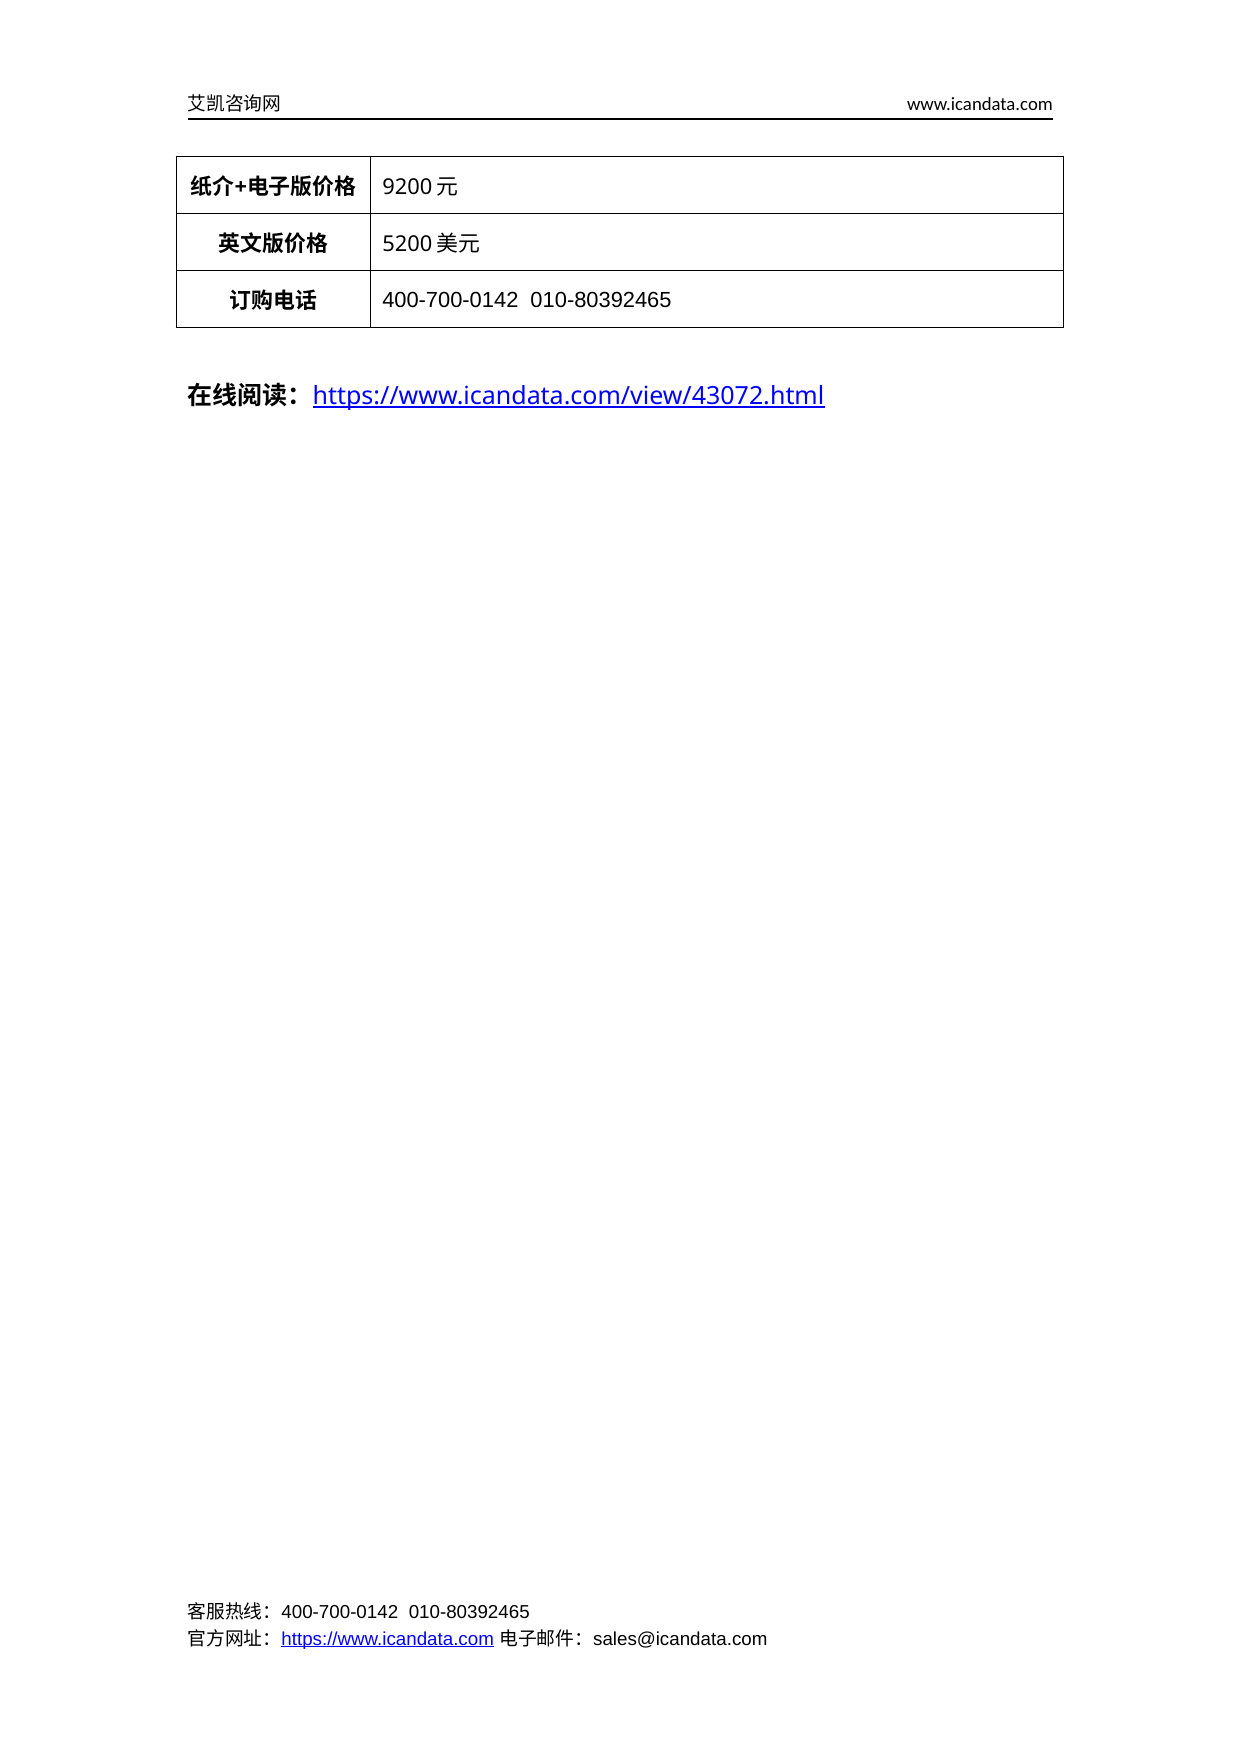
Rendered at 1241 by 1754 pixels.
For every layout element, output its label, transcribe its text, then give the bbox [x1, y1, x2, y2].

table_cell 400-700-0142 010-80392465 [371, 271, 1063, 327]
table_cell 纸介+电子版价格 [177, 157, 370, 213]
table_cell 9200元 [371, 157, 1063, 213]
text 在线阅读：https://www.icandata.com/view/43072.html [187, 361, 1053, 426]
table_cell 订购电话 [177, 271, 370, 327]
table_cell 5200美元 [371, 214, 1063, 270]
table_cell 英文版价格 [177, 214, 370, 270]
